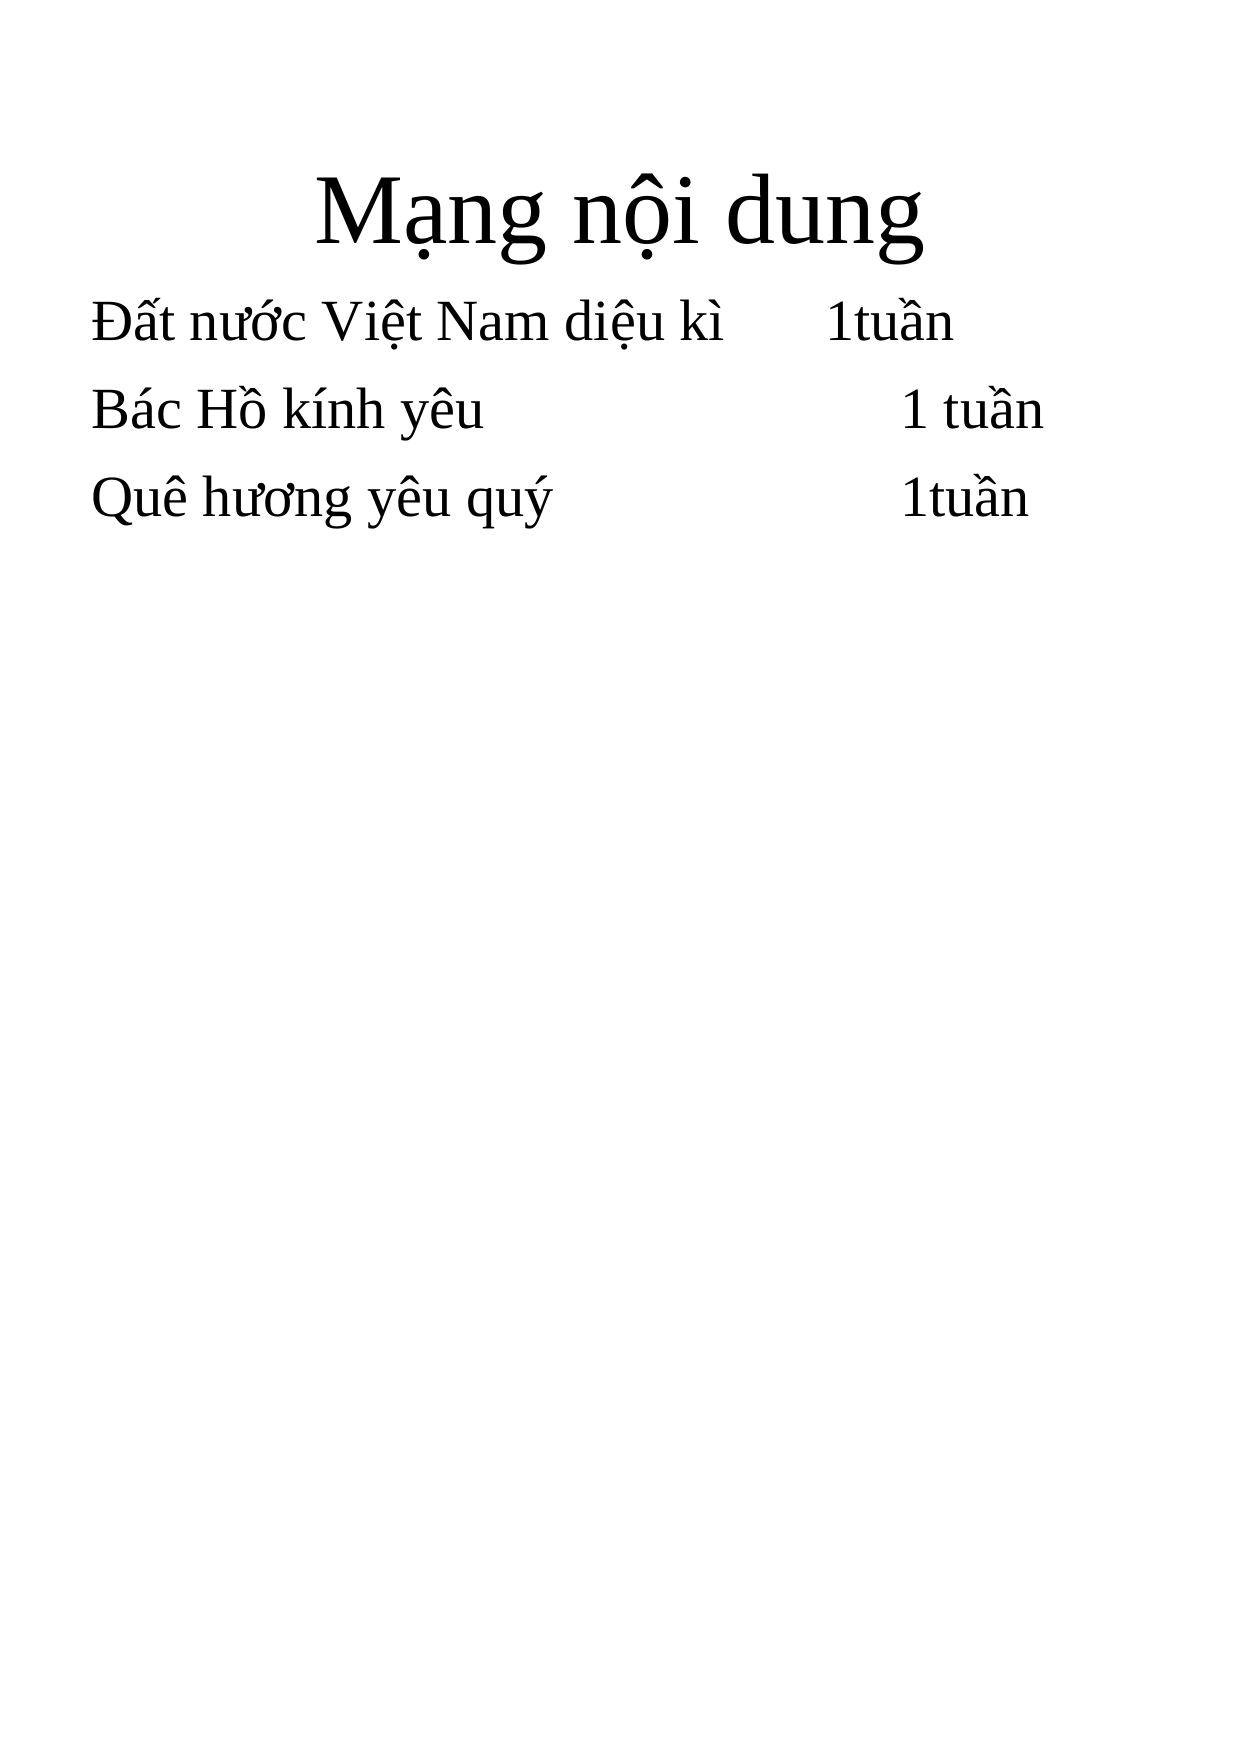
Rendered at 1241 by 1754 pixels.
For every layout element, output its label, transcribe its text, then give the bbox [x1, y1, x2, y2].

text Bác Hồ kính yêu 1 tuần [91, 374, 1090, 441]
text Đất nước Việt Nam diệu kì 1tuần [91, 286, 1090, 353]
text Quê hương yêu quý 1tuần [91, 462, 1090, 529]
text Mạng nội dung [150, 150, 1090, 265]
